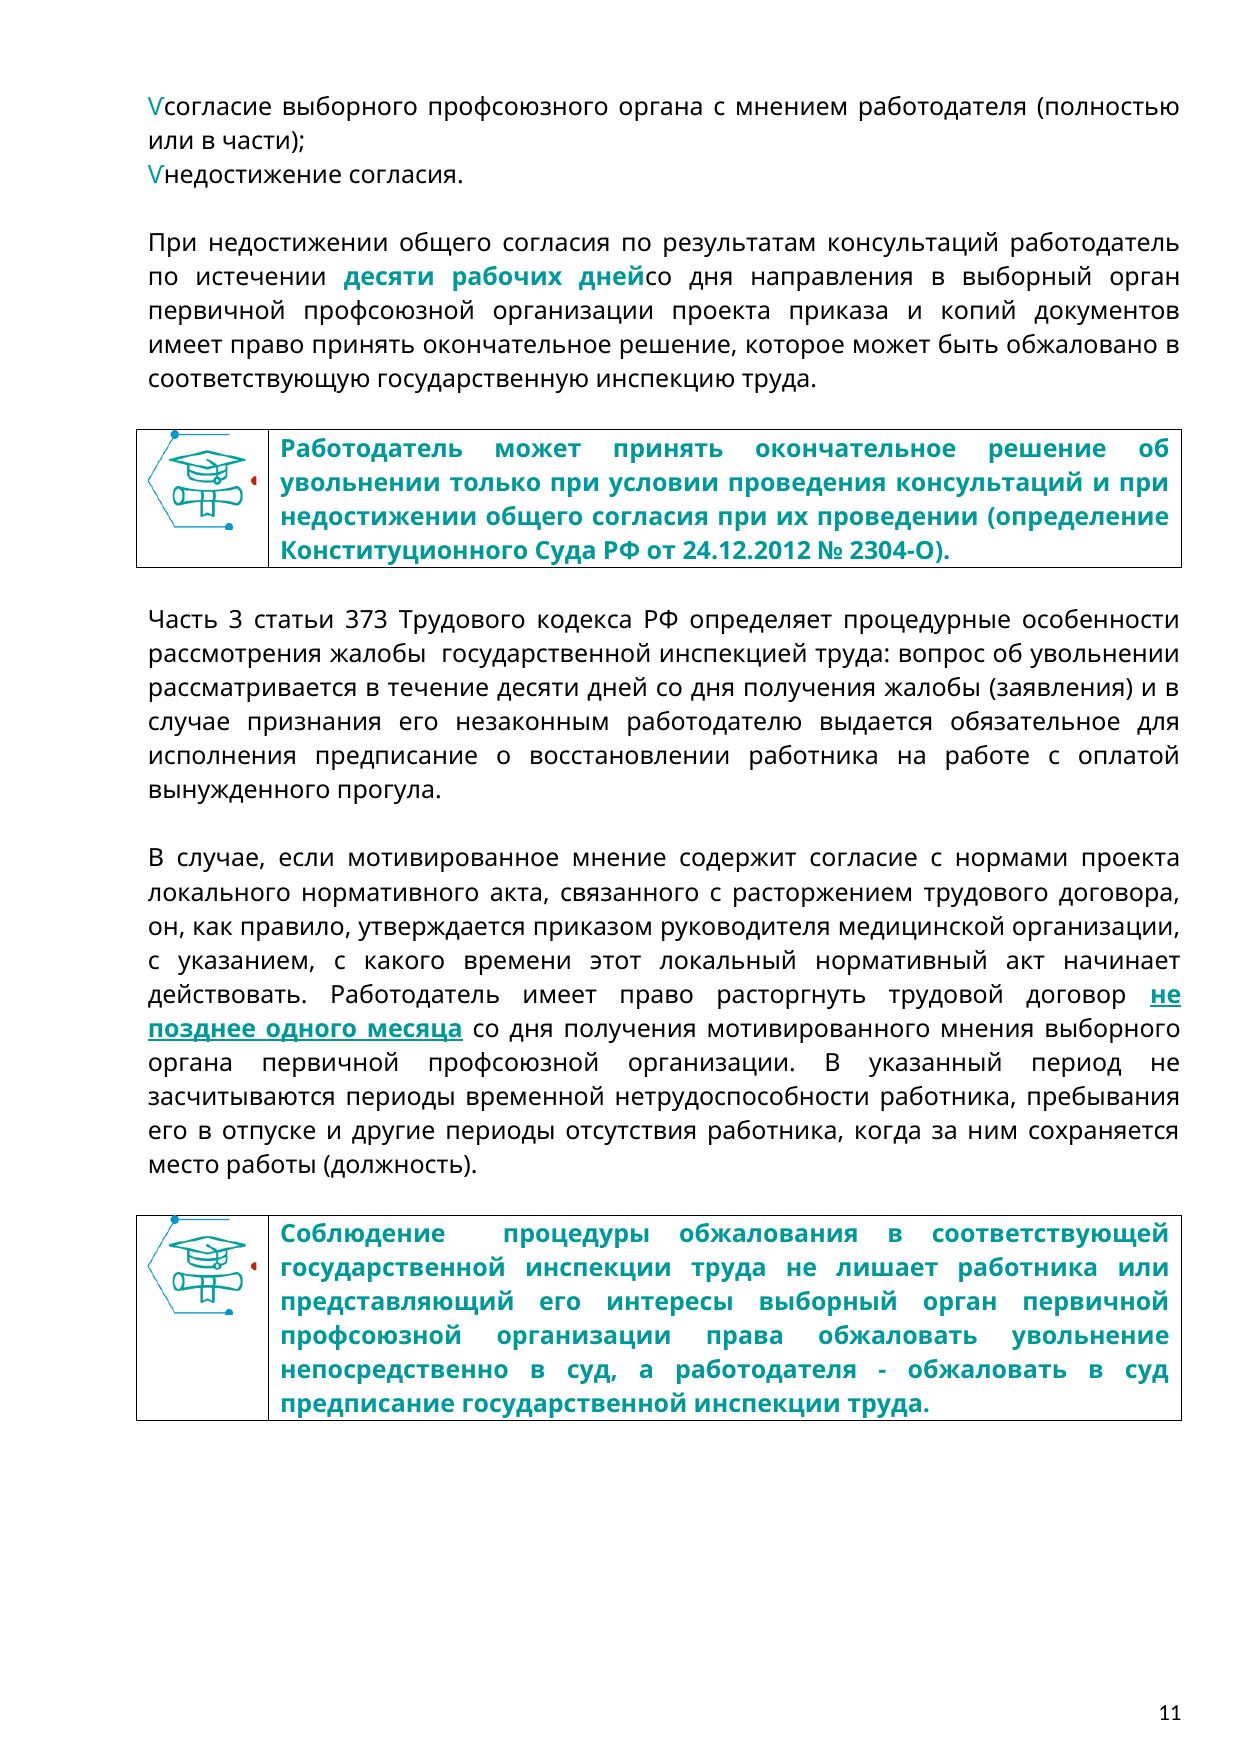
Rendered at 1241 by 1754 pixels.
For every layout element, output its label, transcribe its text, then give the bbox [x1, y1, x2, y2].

text В случае, если мотивированное мнение содержит согласие с нормами проекта локального нормативного акта, связанного с расторжением трудового договора, он, как правило, утверждается приказом руководителя медицинской организации, с указанием, с какого времени этот локальный нормативный акт начинает действовать. Работодатель имеет право расторгнуть трудовой договор не позднее одного месяца со дня получения мотивированного мнения выборного органа первичной профсоюзной организации. В указанный период не засчитываются периоды временной нетрудоспособности работника, пребывания его в отпуске и другие периоды отсутствия работника, когда за ним сохраняется место работы (должность). [148, 840, 1181, 1181]
table_header [137, 1216, 268, 1420]
text Ѵсогласие выборного профсоюзного органа с мнением работодателя (полностью или в части); [148, 89, 1181, 157]
table_header Работодатель может принять окончательное решение об увольнении только при условии проведения консультаций и при недостижении общего согласия при их проведении (определение Конституционного Суда РФ от 24.12.2012 № 2304-О). [269, 430, 1181, 567]
text Ѵнедостижение согласия. [148, 157, 1181, 191]
text При недостижении общего согласия по результатам консультаций работодатель по истечении десяти рабочих днейсо дня направления в выборный орган первичной профсоюзной организации проекта приказа и копий документов имеет право принять окончательное решение, которое может быть обжаловано в соответствующую государственную инспекцию труда. [148, 225, 1181, 395]
table_header Соблюдение процедуры обжалования в соответствующей государственной инспекции труда не лишает работника или представляющий его интересы выборный орган первичной профсоюзной организации права обжаловать увольнение непосредственно в суд, а работодателя - обжаловать в суд предписание государственной инспекции труда. [269, 1216, 1181, 1420]
text Часть 3 статьи 373 Трудового кодекса РФ определяет процедурные особенности рассмотрения жалобы государственной инспекцией труда: вопрос об увольнении рассматривается в течение десяти дней со дня получения жалобы (заявления) и в случае признания его незаконным работодателю выдается обязательное для исполнения предписание о восстановлении работника на работе с оплатой вынужденного прогула. [148, 602, 1181, 806]
table_header [137, 430, 268, 567]
